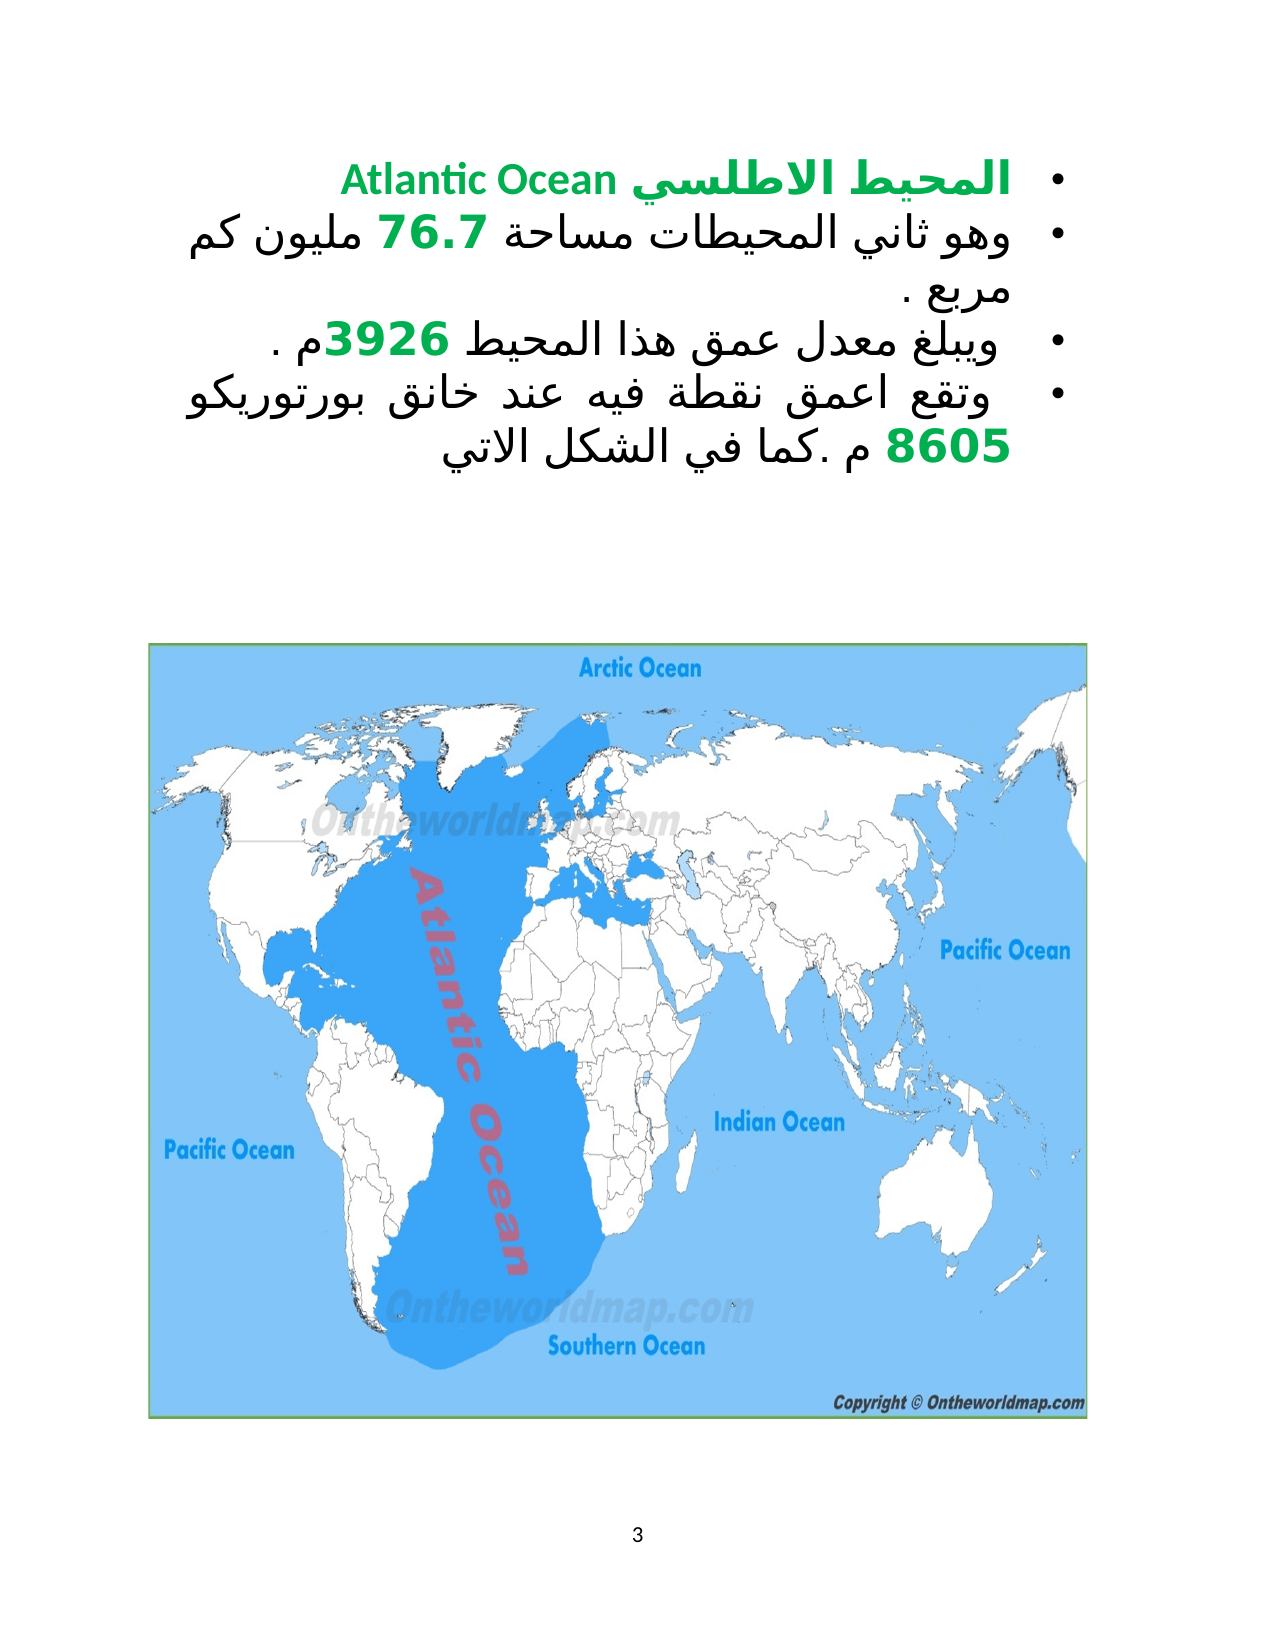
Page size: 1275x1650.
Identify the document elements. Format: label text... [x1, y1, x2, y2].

picture [148, 643, 1088, 1419]
list المحيط الاطلسي Atlantic Ocean [187, 150, 1050, 206]
list وتقع اعمق نقطة فيه عند خانق بورتوريكو 8605 م .كما في الشكل الاتي [187, 366, 1050, 473]
list ويبلغ معدل عمق هذا المحيط 3926م . [187, 312, 1050, 366]
list وهو ثاني المحيطات مساحة 76.7 مليون كم مربع . [187, 206, 1050, 312]
